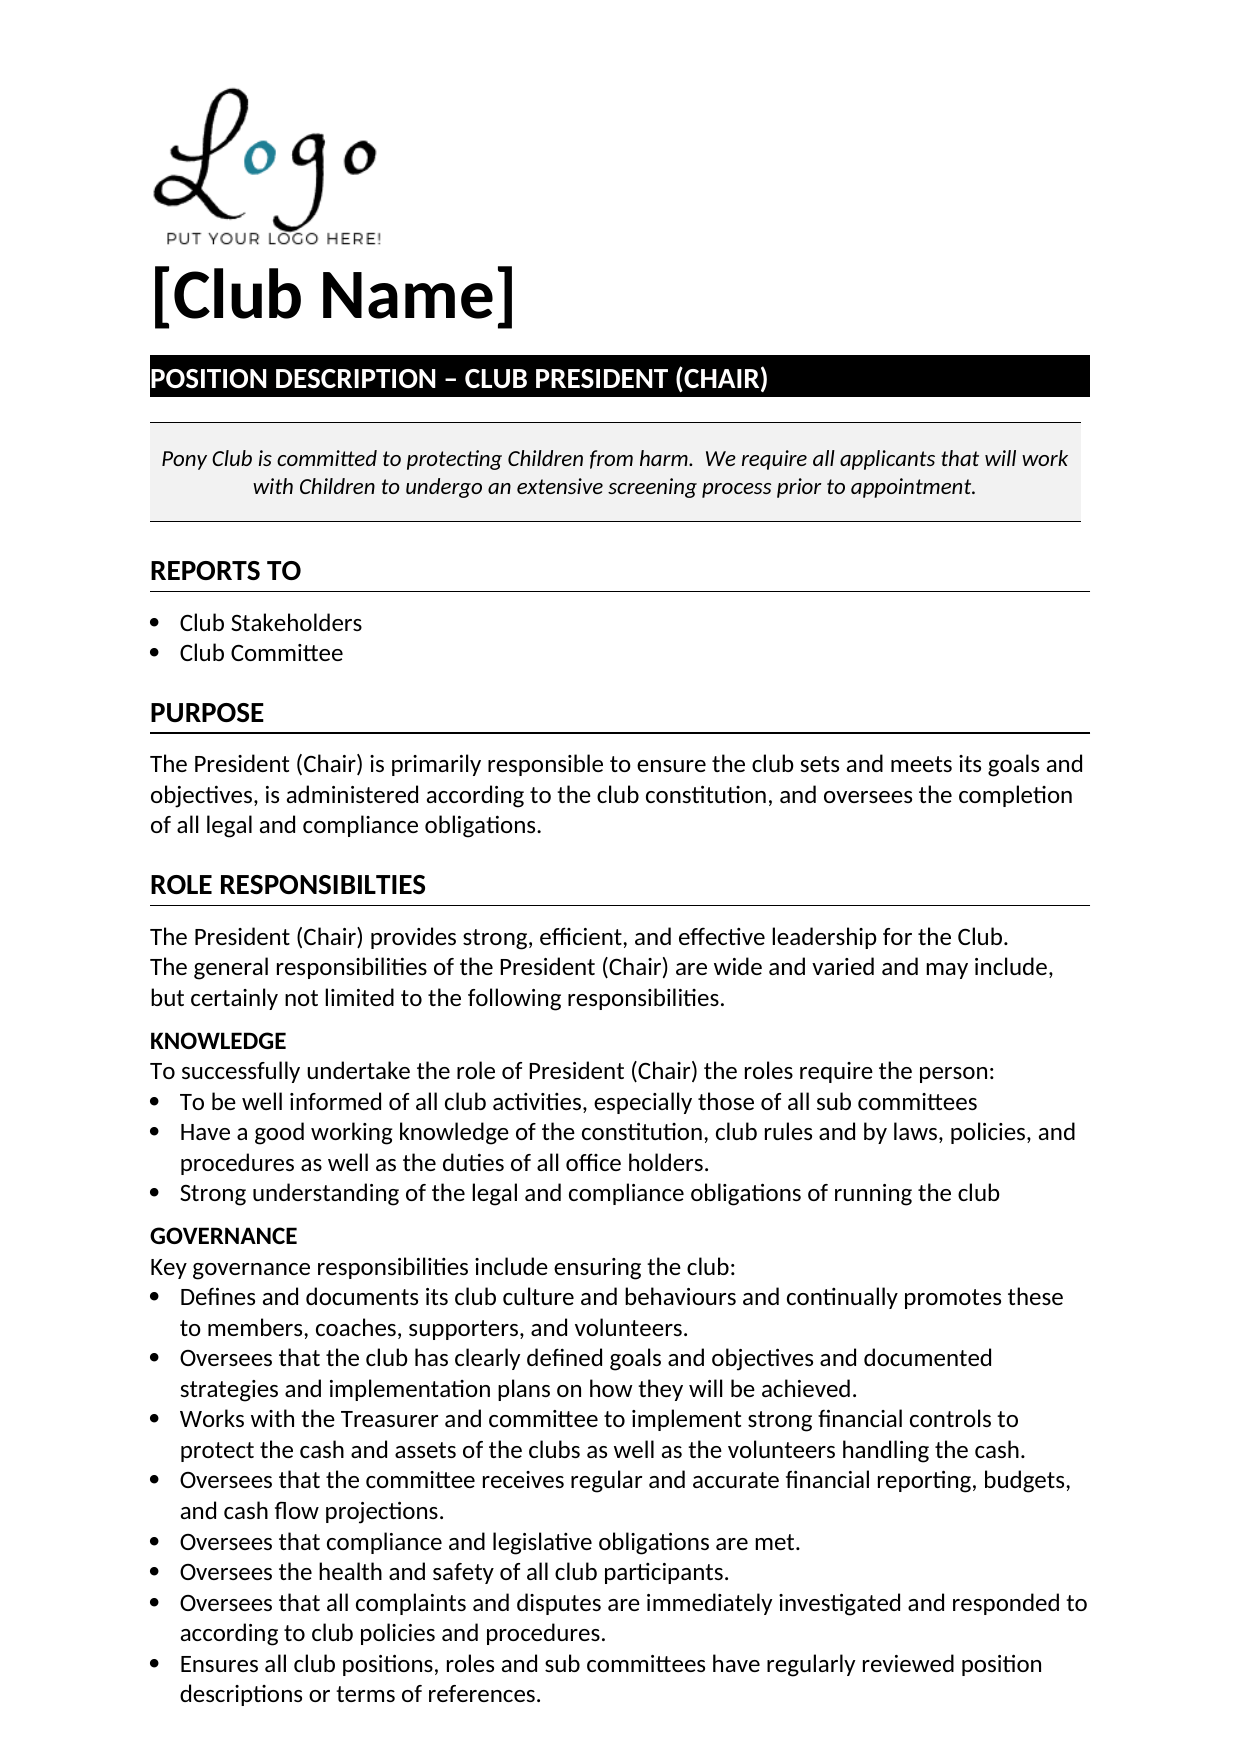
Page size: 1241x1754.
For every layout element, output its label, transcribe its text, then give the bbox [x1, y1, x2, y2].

list Oversees the health and safety of all club participants. [150, 1556, 1090, 1587]
text To successfully undertake the role of President (Chair) the roles require the person: [150, 1055, 1090, 1086]
picture [150, 70, 398, 257]
list Club Stakeholders [150, 607, 1090, 637]
subtitle REPORTS TO [150, 547, 1090, 591]
list Have a good working knowledge of the constitution, club rules and by laws, policies, and procedures as well as the duties of all office holders. [150, 1116, 1090, 1177]
subtitle Knowledge [150, 1025, 1090, 1055]
text The President (Chair) is primarily responsible to ensure the club sets and meets its goals and objectives, is administered according to the club constitution, and oversees the completion of all legal and compliance obligations. [150, 748, 1090, 840]
list Oversees that the committee receives regular and accurate financial reporting, budgets, and cash flow projections. [150, 1465, 1090, 1526]
list Works with the Treasurer and committee to implement strong financial controls to protect the cash and assets of the clubs as well as the volunteers handling the cash. [150, 1404, 1090, 1465]
list Ensures all club positions, roles and sub committees have regularly reviewed position descriptions or terms of references. [150, 1648, 1090, 1709]
list Oversees that compliance and legislative obligations are met. [150, 1526, 1090, 1556]
text [Club Name] [150, 257, 1090, 334]
list To be well informed of all club activities, especially those of all sub committees [150, 1086, 1090, 1116]
list Club Committee [150, 637, 1090, 668]
subtitle position description – club PRESIDENT (CHAIR) [150, 355, 1090, 397]
list Oversees that all complaints and disputes are immediately investigated and responded to according to club policies and procedures. [150, 1587, 1090, 1648]
text The President (Chair) provides strong, efficient, and effective leadership for the Club. [150, 921, 1090, 951]
list Defines and documents its club culture and behaviours and continually promotes these to members, coaches, supporters, and volunteers. [150, 1282, 1090, 1343]
subtitle Governance [150, 1221, 1090, 1251]
list Oversees that the club has clearly defined goals and objectives and documented strategies and implementation plans on how they will be achieved. [150, 1343, 1090, 1404]
text The general responsibilities of the President (Chair) are wide and varied and may include, but certainly not limited to the following responsibilities. [150, 951, 1090, 1012]
list Strong understanding of the legal and compliance obligations of running the club [150, 1177, 1090, 1208]
text Pony Club is committed to protecting Children from harm. We require all applicants that will work with Children to undergo an extensive screening process prior to appointment. [150, 423, 1081, 521]
text Key governance responsibilities include ensuring the club: [150, 1251, 1090, 1282]
subtitle PURPOSE [150, 689, 1090, 732]
subtitle Role REsponsibilties [150, 861, 1090, 905]
